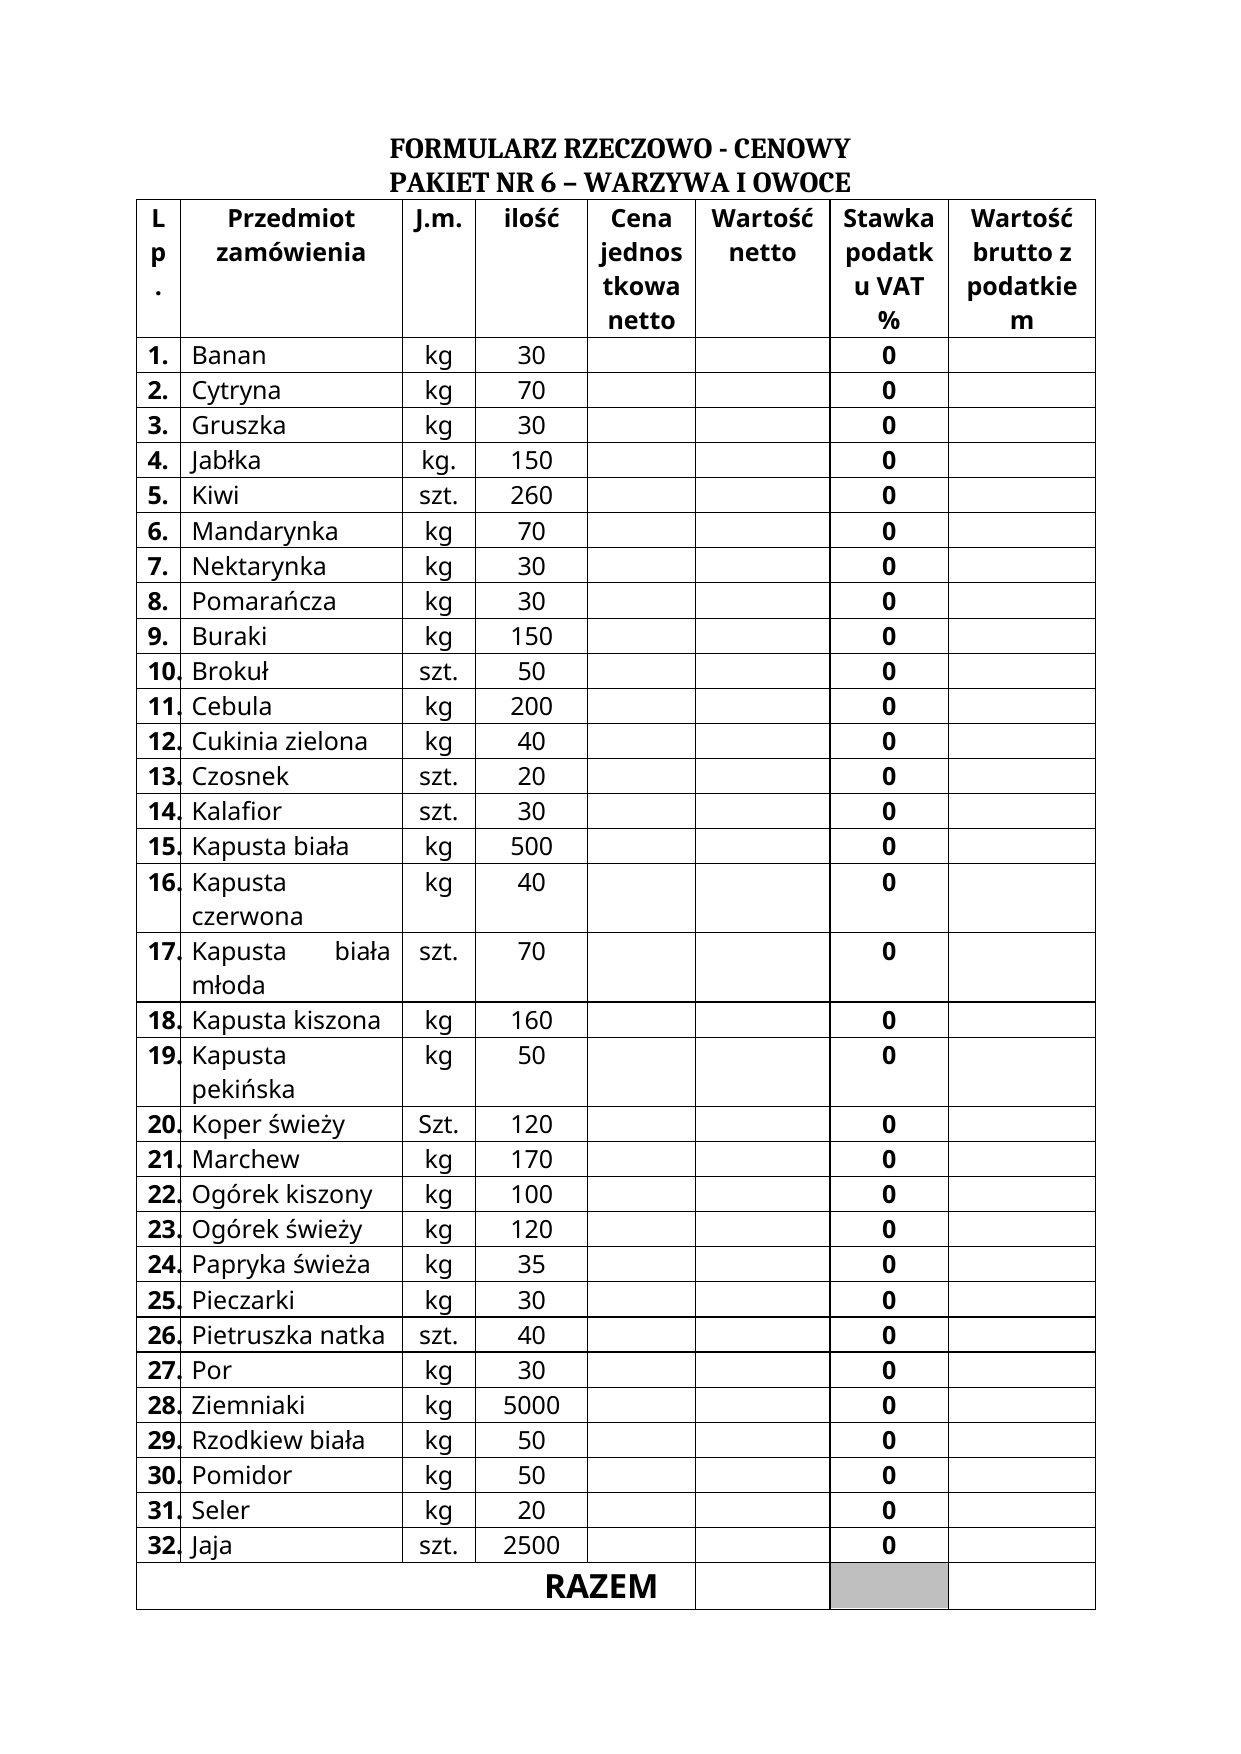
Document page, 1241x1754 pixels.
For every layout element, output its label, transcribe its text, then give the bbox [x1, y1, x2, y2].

table_cell 50 [476, 654, 587, 688]
table_cell 70 [476, 373, 587, 407]
table_cell kg [403, 373, 475, 407]
table_cell kg [403, 1177, 475, 1211]
table_cell [588, 1318, 695, 1351]
table_cell [137, 654, 180, 688]
table_cell [588, 408, 695, 442]
table_cell 0 [831, 1353, 948, 1387]
table_cell 0 [831, 1458, 948, 1492]
table_cell [696, 1282, 829, 1316]
table_cell Papryka świeża [181, 1247, 402, 1281]
table_cell [137, 1282, 180, 1316]
table_header J.m. [403, 200, 475, 337]
table_cell kg [403, 864, 475, 932]
table_cell kg [403, 1423, 475, 1457]
table_header Przedmiot zamówienia [181, 200, 402, 337]
table_cell Kapusta biała [181, 829, 402, 863]
table_header Wartość netto [696, 200, 829, 337]
table_cell [696, 443, 829, 477]
table_cell 40 [476, 724, 587, 758]
table_cell [696, 1528, 829, 1562]
table_cell Mandarynka [181, 513, 402, 547]
table_cell 70 [476, 933, 587, 1001]
table_cell [696, 1038, 829, 1106]
table_cell [137, 1493, 180, 1527]
table_cell szt. [403, 1528, 475, 1562]
table_header ilość [476, 200, 587, 337]
table_cell [137, 443, 180, 477]
table_cell 70 [476, 513, 587, 547]
table_header Wartość brutto z podatkiem [949, 200, 1095, 337]
table_cell [137, 1212, 180, 1246]
table_cell 0 [831, 443, 948, 477]
table_cell [949, 1003, 1095, 1037]
table_cell 0 [831, 1107, 948, 1141]
table_cell [949, 1038, 1095, 1106]
table_cell kg [403, 1038, 475, 1106]
table_cell Nektarynka [181, 548, 402, 582]
table_cell 0 [831, 478, 948, 512]
table_cell [949, 1282, 1095, 1316]
table_cell [949, 1318, 1095, 1351]
table_cell [696, 1212, 829, 1246]
table_cell 20 [476, 1493, 587, 1527]
table_cell Banan [181, 338, 402, 372]
table_cell [588, 654, 695, 688]
table_cell 0 [831, 373, 948, 407]
table_cell 50 [476, 1038, 587, 1106]
table_cell [949, 794, 1095, 828]
table_cell Seler [181, 1493, 402, 1527]
table_cell 170 [476, 1142, 587, 1176]
table_cell [949, 654, 1095, 688]
table_cell [696, 654, 829, 688]
table_cell Cytryna [181, 373, 402, 407]
table_cell 35 [476, 1247, 587, 1281]
table_cell kg [403, 1212, 475, 1246]
table_cell [949, 759, 1095, 793]
table_cell kg [403, 689, 475, 723]
table_cell [696, 338, 829, 372]
table_cell 0 [831, 1212, 948, 1246]
table_cell [137, 1177, 180, 1211]
table_cell [696, 373, 829, 407]
table_cell [588, 1003, 695, 1037]
table_cell [588, 1493, 695, 1527]
table_cell [137, 478, 180, 512]
table_cell [949, 864, 1095, 932]
table_cell [137, 373, 180, 407]
table_header Stawka podatku VAT % [831, 200, 948, 337]
table_cell [949, 1493, 1095, 1527]
table_cell [696, 794, 829, 828]
table_cell [137, 1458, 180, 1492]
table_cell [588, 443, 695, 477]
table_cell 0 [831, 794, 948, 828]
table_cell [696, 513, 829, 547]
table_cell [696, 1353, 829, 1387]
table_cell [588, 583, 695, 617]
table_cell Czosnek [181, 759, 402, 793]
table_cell [949, 338, 1095, 372]
table_cell [137, 548, 180, 582]
table_cell [949, 1177, 1095, 1211]
table_cell 0 [831, 408, 948, 442]
table_cell 30 [476, 583, 587, 617]
table_cell [949, 583, 1095, 617]
table_cell Rzodkiew biała [181, 1423, 402, 1457]
table_cell 30 [476, 1353, 587, 1387]
table_cell [137, 408, 180, 442]
table_cell [137, 338, 180, 372]
table_cell szt. [403, 1318, 475, 1351]
table_cell 0 [831, 1388, 948, 1422]
table_cell [949, 1563, 1095, 1608]
table_cell kg [403, 829, 475, 863]
table_cell kg [403, 724, 475, 758]
table_cell szt. [403, 933, 475, 1001]
table_cell [696, 548, 829, 582]
table_cell [696, 1563, 829, 1608]
table_cell kg [403, 1142, 475, 1176]
table_cell [588, 1142, 695, 1176]
table_cell [588, 548, 695, 582]
table_cell [137, 829, 180, 863]
table_cell [696, 1142, 829, 1176]
table_cell Pomidor [181, 1458, 402, 1492]
table_cell [588, 1282, 695, 1316]
table_cell [696, 759, 829, 793]
table_cell kg [403, 1388, 475, 1422]
table_cell [137, 1107, 180, 1141]
table_cell 0 [831, 338, 948, 372]
table_cell RAZEM [137, 1563, 695, 1608]
table_cell [949, 1142, 1095, 1176]
table_cell Szt. [403, 1107, 475, 1141]
table_cell 40 [476, 864, 587, 932]
table_cell [949, 1528, 1095, 1562]
table_cell Kapusta biała młoda [181, 933, 402, 1001]
table_cell szt. [403, 478, 475, 512]
table_cell 150 [476, 443, 587, 477]
table_cell [949, 1458, 1095, 1492]
table_cell kg [403, 513, 475, 547]
table_cell [137, 1038, 180, 1106]
table_cell [137, 689, 180, 723]
table_cell [949, 1247, 1095, 1281]
table_cell 0 [831, 933, 948, 1001]
table_cell [696, 1493, 829, 1527]
table_cell 0 [831, 1247, 948, 1281]
table_cell [588, 619, 695, 652]
table_cell 30 [476, 548, 587, 582]
table_cell Jabłka [181, 443, 402, 477]
table_cell [588, 1458, 695, 1492]
table_cell [696, 408, 829, 442]
table_cell [949, 548, 1095, 582]
table_cell Pieczarki [181, 1282, 402, 1316]
table_cell kg [403, 338, 475, 372]
table_cell 120 [476, 1212, 587, 1246]
table_cell [588, 933, 695, 1001]
table_cell [696, 933, 829, 1001]
table_cell [588, 1353, 695, 1387]
table_cell 0 [831, 1423, 948, 1457]
table_cell [696, 1177, 829, 1211]
table_cell [137, 1003, 180, 1037]
table_cell 50 [476, 1423, 587, 1457]
table_cell 2500 [476, 1528, 587, 1562]
table_cell [696, 724, 829, 758]
table_cell [137, 1528, 180, 1562]
table_cell kg [403, 1282, 475, 1316]
table_cell [696, 583, 829, 617]
table_cell [137, 1353, 180, 1387]
table_cell kg [403, 1353, 475, 1387]
table_cell [588, 794, 695, 828]
table_cell 0 [831, 583, 948, 617]
table_cell [588, 689, 695, 723]
table_cell kg [403, 583, 475, 617]
table_cell szt. [403, 794, 475, 828]
table_cell kg [403, 1247, 475, 1281]
table_cell [949, 1388, 1095, 1422]
table_cell [831, 1563, 948, 1608]
table_cell [588, 724, 695, 758]
table_cell [588, 478, 695, 512]
table_cell 200 [476, 689, 587, 723]
table_cell 500 [476, 829, 587, 863]
table_cell 30 [476, 338, 587, 372]
table_cell Kalafior [181, 794, 402, 828]
table_cell [949, 408, 1095, 442]
table_cell Brokuł [181, 654, 402, 688]
table_cell [137, 864, 180, 932]
table_header Lp. [137, 200, 180, 337]
table_cell kg [403, 1003, 475, 1037]
table_cell 0 [831, 689, 948, 723]
table_cell Koper świeży [181, 1107, 402, 1141]
table_cell 0 [831, 759, 948, 793]
table_cell Gruszka [181, 408, 402, 442]
table_cell [588, 1212, 695, 1246]
table_cell 0 [831, 619, 948, 652]
table_cell kg [403, 1458, 475, 1492]
table_cell [696, 1107, 829, 1141]
table_cell [588, 1107, 695, 1141]
table_cell Marchew [181, 1142, 402, 1176]
table_cell 0 [831, 724, 948, 758]
table_cell 0 [831, 1282, 948, 1316]
table_cell Kapusta czerwona [181, 864, 402, 932]
table_cell Ogórek kiszony [181, 1177, 402, 1211]
table_cell Ogórek świeży [181, 1212, 402, 1246]
text FORMULARZ RZECZOWO - CENOWY [148, 132, 1092, 166]
table_cell 0 [831, 1003, 948, 1037]
table_cell 160 [476, 1003, 587, 1037]
table_cell [137, 1388, 180, 1422]
table_cell Cukinia zielona [181, 724, 402, 758]
table_cell [137, 583, 180, 617]
table_cell 0 [831, 548, 948, 582]
table_cell [588, 1528, 695, 1562]
table_cell [588, 1423, 695, 1457]
table_cell 0 [831, 864, 948, 932]
table_cell [696, 1003, 829, 1037]
table_cell [588, 864, 695, 932]
table_cell [137, 724, 180, 758]
table_cell [696, 1423, 829, 1457]
table_cell [696, 478, 829, 512]
table_cell [696, 1388, 829, 1422]
table_cell [696, 829, 829, 863]
table_cell Jaja [181, 1528, 402, 1562]
table_cell Buraki [181, 619, 402, 652]
table_cell 5000 [476, 1388, 587, 1422]
table_cell [588, 1177, 695, 1211]
table_cell szt. [403, 654, 475, 688]
table_cell [137, 759, 180, 793]
table_cell Kapusta pekińska [181, 1038, 402, 1106]
table_cell kg. [403, 443, 475, 477]
table_header Cena jednostkowa netto [588, 200, 695, 337]
table_cell szt. [403, 759, 475, 793]
table_cell Pomarańcza [181, 583, 402, 617]
table_cell [949, 724, 1095, 758]
table_cell [588, 1038, 695, 1106]
table_cell 0 [831, 1038, 948, 1106]
table_cell [137, 794, 180, 828]
table_cell 0 [831, 1177, 948, 1211]
table_cell Pietruszka natka [181, 1318, 402, 1351]
table_cell 0 [831, 513, 948, 547]
table_cell [949, 619, 1095, 652]
text PAKIET NR 6 – WARZYWA I OWOCE [148, 166, 1092, 199]
table_cell 0 [831, 1528, 948, 1562]
table_cell [949, 443, 1095, 477]
table_cell [588, 759, 695, 793]
table_cell 0 [831, 654, 948, 688]
table_cell 0 [831, 1493, 948, 1527]
table_cell [137, 513, 180, 547]
table_cell [137, 1423, 180, 1457]
table_cell [949, 1423, 1095, 1457]
table_cell 0 [831, 829, 948, 863]
table_cell 50 [476, 1458, 587, 1492]
table_cell [949, 478, 1095, 512]
table_cell [588, 373, 695, 407]
table_cell kg [403, 619, 475, 652]
table_cell [137, 933, 180, 1001]
table_cell 260 [476, 478, 587, 512]
table_cell [588, 1388, 695, 1422]
table_cell Ziemniaki [181, 1388, 402, 1422]
table_cell kg [403, 408, 475, 442]
table_cell kg [403, 1493, 475, 1527]
table_cell [137, 619, 180, 652]
table_cell [949, 373, 1095, 407]
table_cell 0 [831, 1318, 948, 1351]
table_cell Por [181, 1353, 402, 1387]
table_cell [949, 689, 1095, 723]
table_cell 30 [476, 794, 587, 828]
table_cell [696, 1458, 829, 1492]
table_cell [137, 1318, 180, 1351]
table_cell kg [403, 548, 475, 582]
table_cell [949, 1212, 1095, 1246]
table_cell [949, 513, 1095, 547]
table_cell 150 [476, 619, 587, 652]
table_cell [588, 338, 695, 372]
table_cell 20 [476, 759, 587, 793]
table_cell Kapusta kiszona [181, 1003, 402, 1037]
table_cell 40 [476, 1318, 587, 1351]
table_cell Cebula [181, 689, 402, 723]
table_cell 100 [476, 1177, 587, 1211]
table_cell 30 [476, 408, 587, 442]
table_cell [696, 864, 829, 932]
table_cell [949, 1353, 1095, 1387]
table_cell Kiwi [181, 478, 402, 512]
table_cell [696, 1247, 829, 1281]
table_cell [696, 1318, 829, 1351]
table_cell [696, 689, 829, 723]
table_cell 0 [831, 1142, 948, 1176]
table_cell 30 [476, 1282, 587, 1316]
table_cell [588, 1247, 695, 1281]
table_cell [137, 1247, 180, 1281]
table_cell [588, 829, 695, 863]
table_cell [949, 933, 1095, 1001]
table_cell [696, 619, 829, 652]
table_cell [949, 829, 1095, 863]
table_cell [949, 1107, 1095, 1141]
table_cell [137, 1142, 180, 1176]
table_cell [588, 513, 695, 547]
table_cell 120 [476, 1107, 587, 1141]
